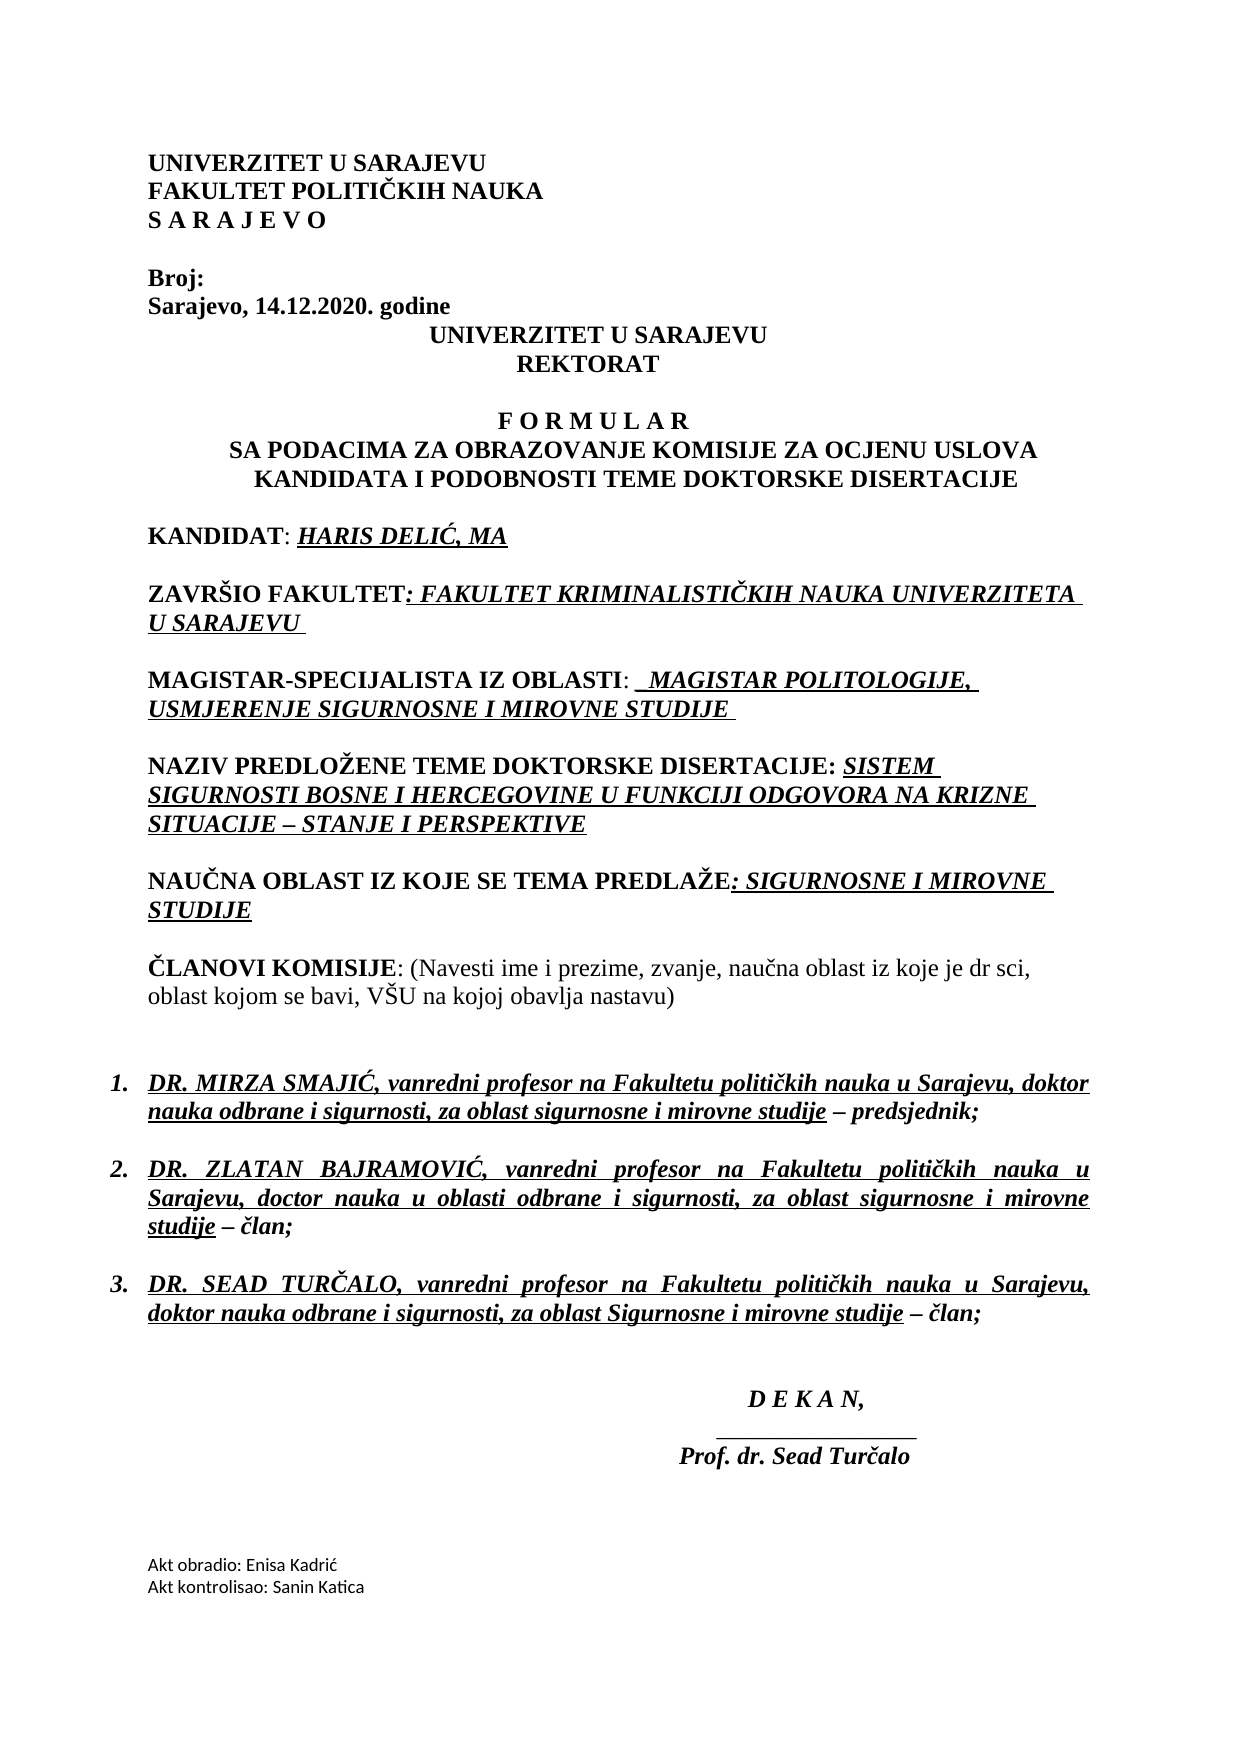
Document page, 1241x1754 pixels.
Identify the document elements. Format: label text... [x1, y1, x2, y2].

subtitle SA PODACIMA ZA OBRAZOVANJE KOMISIJE ZA OCJENU USLOVA [148, 435, 1093, 464]
text FAKULTET POLITIČKIH NAUKA [148, 176, 1093, 205]
subtitle S A R A J E V O [148, 205, 1093, 234]
text NAUČNA OBLAST IZ KOJE SE TEMA PREDLAŽE: SIGURNOSNE I MIROVNE STUDIJE [148, 866, 1093, 924]
text Prof. dr. Sead Turčalo [148, 1441, 1093, 1470]
subtitle REKTORAT [148, 349, 1093, 378]
text KANDIDAT: HARIS DELIĆ, MA [148, 521, 1093, 550]
text KANDIDATA I PODOBNOSTI TEME DOKTORSKE DISERTACIJE [148, 464, 1093, 493]
subtitle UNIVERZITET U SARAJEVU [148, 148, 1093, 176]
text Akt kontrolisao: Sanin Katica [148, 1576, 1093, 1598]
list DR. SEAD TURČALO, vanredni profesor na Fakultetu političkih nauka u Sarajevu, doktor nauka odbrane i sigurnosti, za oblast Sigurnosne i mirovne studije – član; [110, 1269, 1093, 1326]
text NAZIV PREDLOŽENE TEME DOKTORSKE DISERTACIJE: SISTEM SIGURNOSTI BOSNE I HERCEGOVINE U FUNKCIJI ODGOVORA NA KRIZNE SITUACIJE – STANJE I PERSPEKTIVE [148, 751, 1093, 838]
text Sarajevo, 14.12.2020. godine [148, 291, 1093, 320]
text MAGISTAR-SPECIJALISTA IZ OBLASTI: _MAGISTAR POLITOLOGIJE, USMJERENJE SIGURNOSNE I MIROVNE STUDIJE [148, 665, 1093, 723]
list DR. ZLATAN BAJRAMOVIĆ, vanredni profesor na Fakultetu političkih nauka u Sarajevu, doctor nauka u oblasti odbrane i sigurnosti, za oblast sigurnosne i mirovne studije – član; [110, 1154, 1093, 1240]
text F O R M U L A R [148, 406, 1093, 435]
text Akt obradio: Enisa Kadrić [148, 1553, 1093, 1576]
text D E K A N, [148, 1384, 1093, 1413]
list DR. MIRZA SMAJIĆ, vanredni profesor na Fakultetu političkih nauka u Sarajevu, doktor nauka odbrane i sigurnosti, za oblast sigurnosne i mirovne studije – predsjednik; [110, 1068, 1093, 1125]
text ZAVRŠIO FAKULTET: FAKULTET KRIMINALISTIČKIH NAUKA UNIVERZITETA U SARAJEVU [148, 579, 1093, 636]
text oblast kojom se bavi, VŠU na kojoj obavlja nastavu) [148, 981, 1093, 1010]
text Broj: [148, 263, 1093, 291]
subtitle UNIVERZITET U SARAJEVU [148, 320, 1093, 349]
text ________________ [148, 1413, 1093, 1441]
text ČLANOVI KOMISIJE: (Navesti ime i prezime, zvanje, naučna oblast iz koje je dr sci, [148, 953, 1093, 981]
